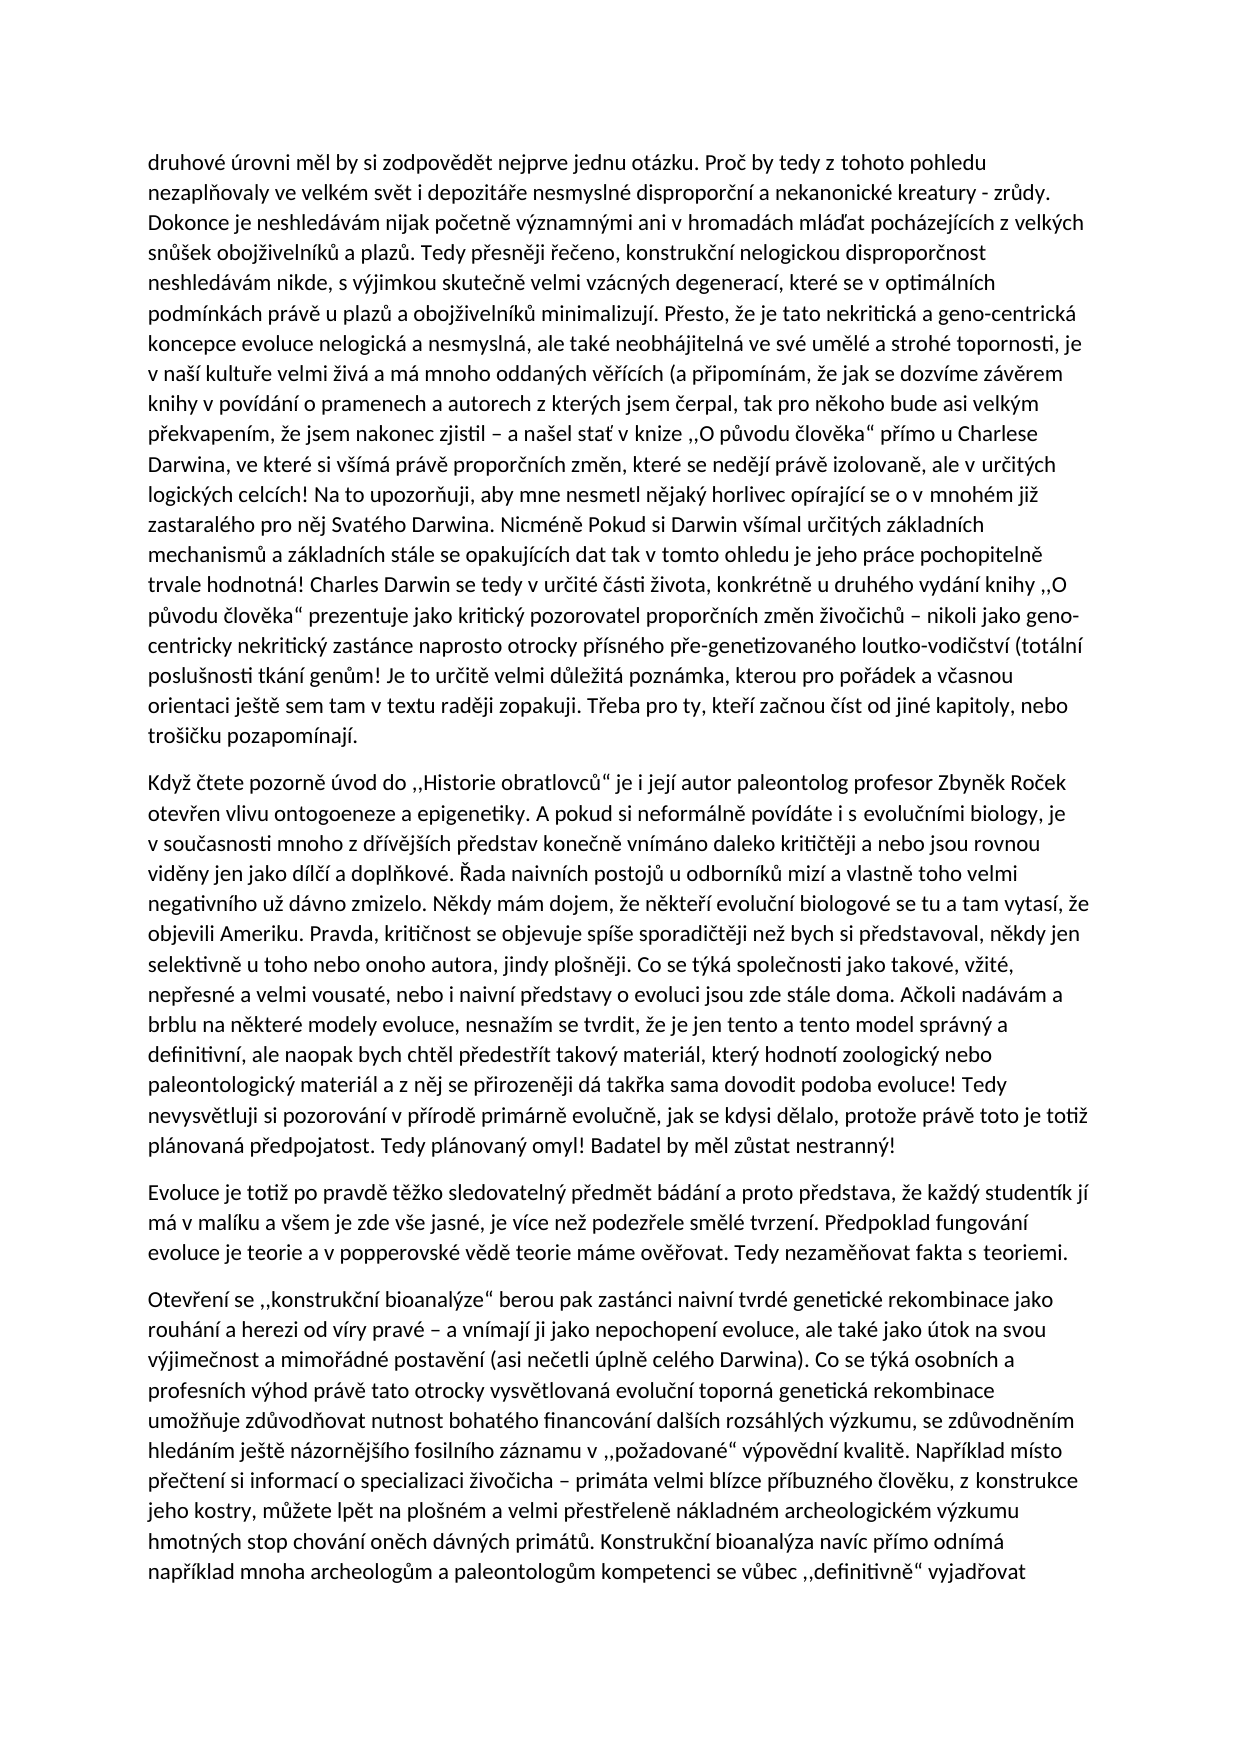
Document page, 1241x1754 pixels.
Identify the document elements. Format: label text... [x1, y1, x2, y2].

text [148, 1285, 1093, 1585]
text Když čtete pozorně úvod do ,,Historie obratlovců“ je i její autor paleontolog profesor Zbyněk Roček otevřen vlivu ontogoeneze a epigenetiky. A pokud si neformálně povídáte i s evolučními biology, je v současnosti mnoho z dřívějších představ konečně vnímáno daleko kritičtěji a nebo jsou rovnou viděny jen jako dílčí a doplňkové. Řada naivních postojů u odborníků mizí a vlastně toho velmi negativního už dávno zmizelo. Někdy mám dojem, že někteří evoluční biologové se tu a tam vytasí, že objevili Ameriku. Pravda, kritičnost se objevuje spíše sporadičtěji než bych si představoval, někdy jen selektivně u toho nebo onoho autora, jindy plošněji. Co se týká společnosti jako takové, vžité, nepřesné a velmi vousaté, nebo i naivní představy o evoluci jsou zde stále doma. Ačkoli nadávám a brblu na některé modely evoluce, nesnažím se tvrdit, že je jen tento a tento model správný a definitivní, ale naopak bych chtěl předestřít takový materiál, který hodnotí zoologický nebo paleontologický materiál a z něj se přirozeněji dá takřka sama dovodit podoba evoluce! Tedy nevysvětluji si pozorování v přírodě primárně evolučně, jak se kdysi dělalo, protože právě toto je totiž plánovaná předpojatost. Tedy plánovaný omyl! Badatel by měl zůstat nestranný! [148, 768, 1093, 1159]
text Evoluce je totiž po pravdě těžko sledovatelný předmět bádání a proto představa, že každý studentík jí má v malíku a všem je zde vše jasné, je více než podezřele smělé tvrzení. Předpoklad fungování evoluce je teorie a v popperovské vědě teorie máme ověřovat. Tedy nezaměňovat fakta s teoriemi. [148, 1178, 1093, 1266]
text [148, 148, 1093, 749]
